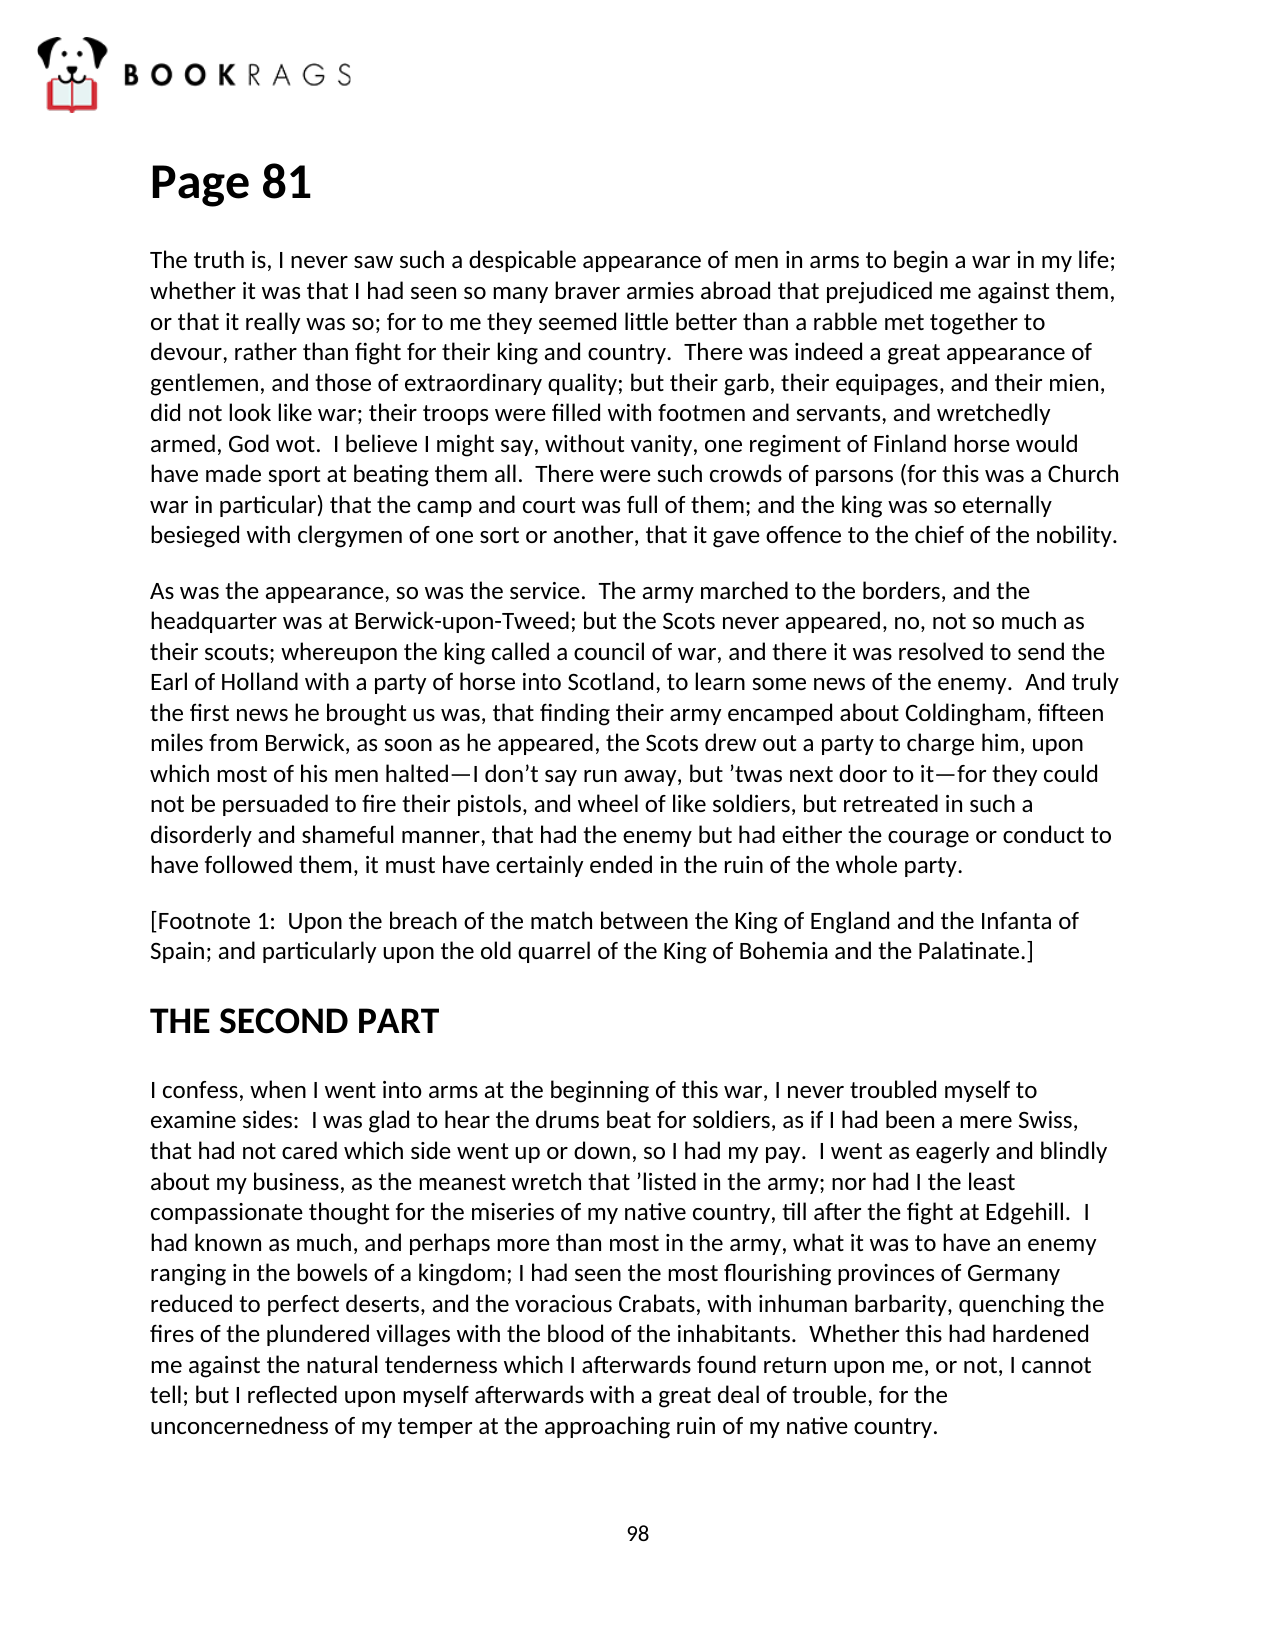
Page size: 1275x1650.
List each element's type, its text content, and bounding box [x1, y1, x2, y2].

text As was the appearance, so was the service. The army marched to the borders, and the headquarter was at Berwick-upon-Tweed; but the Scots never appeared, no, not so much as their scouts; whereupon the king called a council of war, and there it was resolved to send the Earl of Holland with a party of horse into Scotland, to learn some news of the enemy. And truly the first news he brought us was, that finding their army encamped about Coldingham, fifteen miles from Berwick, as soon as he appeared, the Scots drew out a party to charge him, upon which most of his men halted—­I don’t say run away, but ’twas next door to it—­for they could not be persuaded to fire their pistols, and wheel of like soldiers, but retreated in such a disorderly and shameful manner, that had the enemy but had either the courage or conduct to have followed them, it must have certainly ended in the ruin of the whole party. [150, 575, 1125, 880]
picture [37, 37, 351, 113]
text [Footnote 1: Upon the breach of the match between the King of England and the Infanta of Spain; and particularly upon the old quarrel of the King of Bohemia and the Palatinate.] [150, 905, 1125, 966]
text Page 81 [150, 150, 1125, 211]
text I confess, when I went into arms at the beginning of this war, I never troubled myself to examine sides: I was glad to hear the drums beat for soldiers, as if I had been a mere Swiss, that had not cared which side went up or down, so I had my pay. I went as eagerly and blindly about my business, as the meanest wretch that ’listed in the army; nor had I the least compassionate thought for the miseries of my native country, till after the fight at Edgehill. I had known as much, and perhaps more than most in the army, what it was to have an enemy ranging in the bowels of a kingdom; I had seen the most flourishing provinces of Germany reduced to perfect deserts, and the voracious Crabats, with inhuman barbarity, quenching the fires of the plundered villages with the blood of the inhabitants. Whether this had hardened me against the natural tenderness which I afterwards found return upon me, or not, I cannot tell; but I reflected upon myself afterwards with a great deal of trouble, for the unconcernedness of my temper at the approaching ruin of my native country. [150, 1074, 1125, 1440]
text The truth is, I never saw such a despicable appearance of men in arms to begin a war in my life; whether it was that I had seen so many braver armies abroad that prejudiced me against them, or that it really was so; for to me they seemed little better than a rabble met together to devour, rather than fight for their king and country. There was indeed a great appearance of gentlemen, and those of extraordinary quality; but their garb, their equipages, and their mien, did not look like war; their troops were filled with footmen and servants, and wretchedly armed, God wot. I believe I might say, without vanity, one regiment of Finland horse would have made sport at beating them all. There were such crowds of parsons (for this was a Church war in particular) that the camp and court was full of them; and the king was so eternally besieged with clergymen of one sort or another, that it gave offence to the chief of the nobility. [150, 244, 1125, 550]
text THE SECOND PART [150, 997, 1125, 1043]
